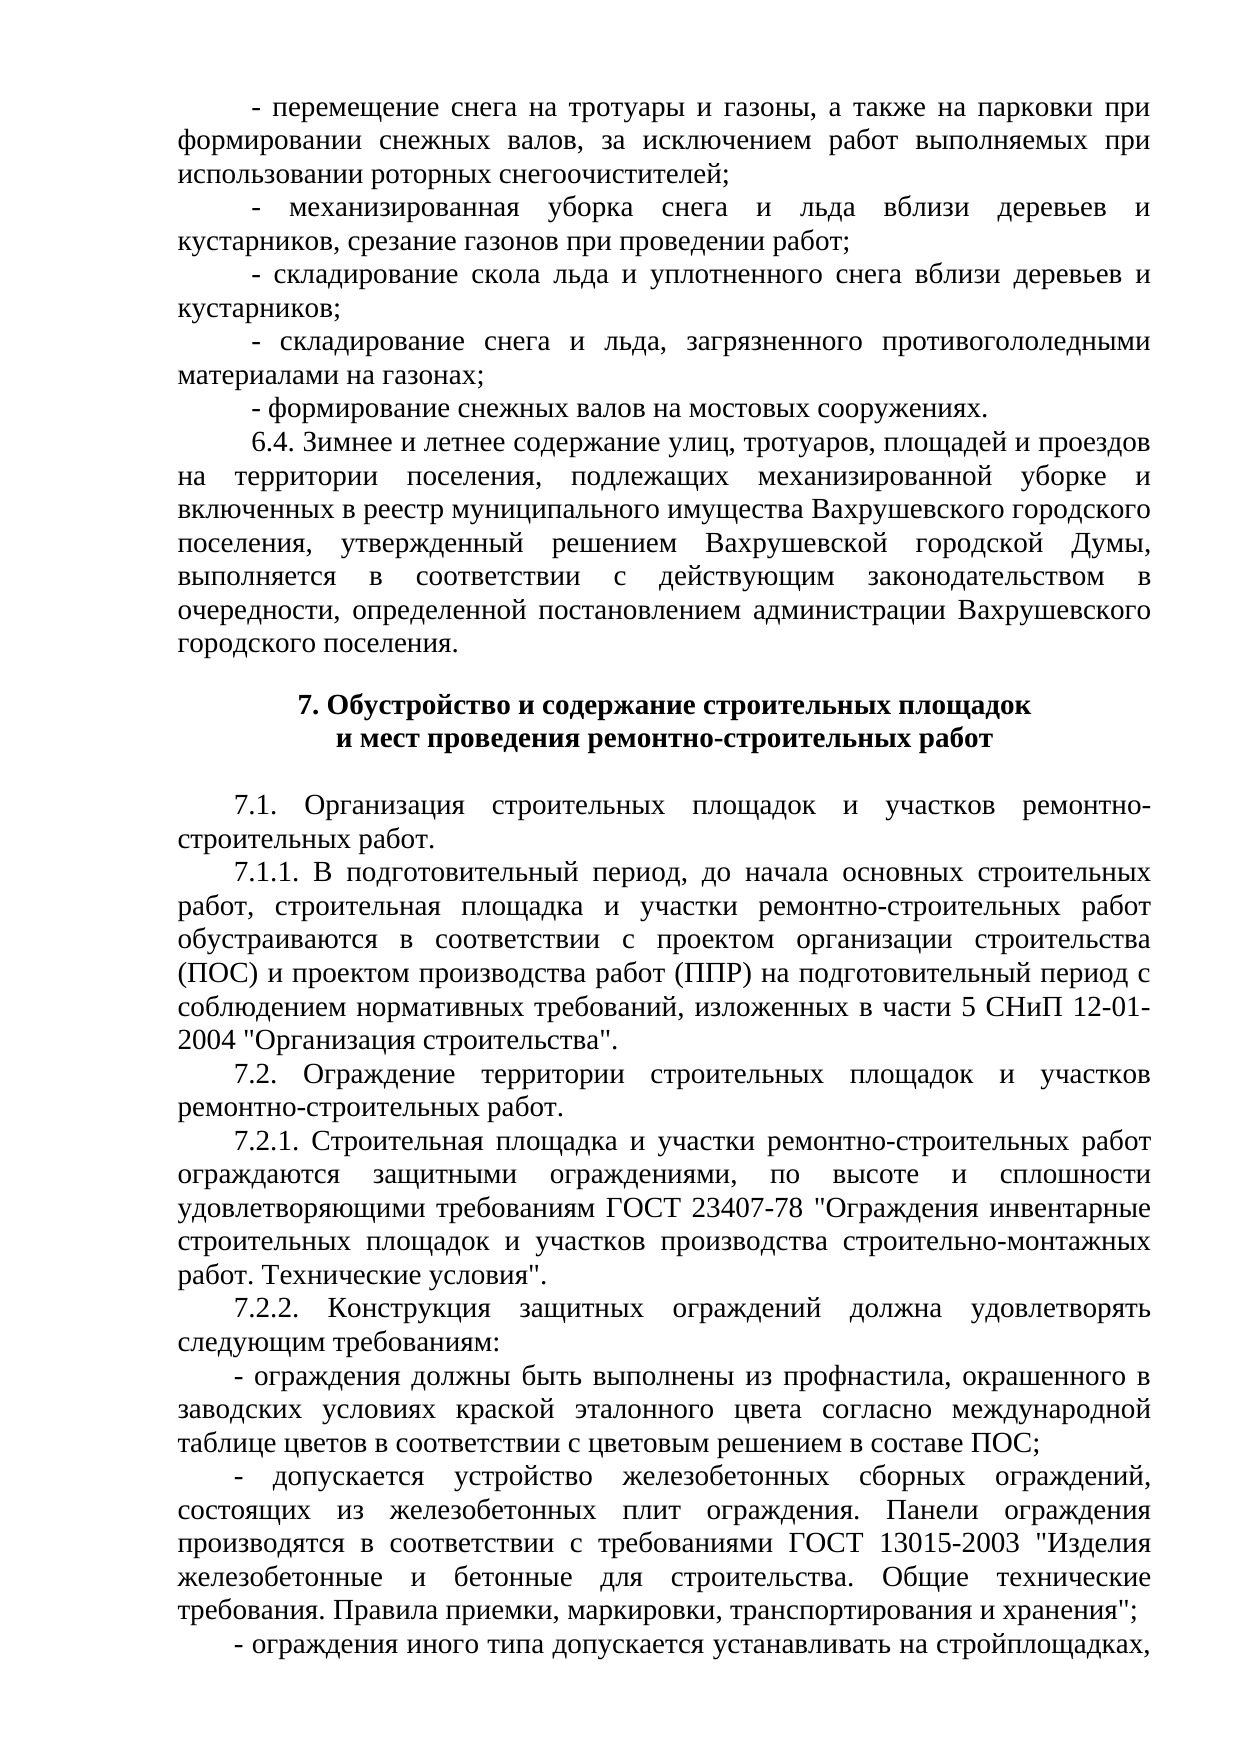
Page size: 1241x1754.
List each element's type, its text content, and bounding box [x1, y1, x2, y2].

text - механизированная уборка снега и льда вблизи деревьев и кустарников, срезание газонов при проведении работ; [177, 189, 1152, 256]
text - перемещение снега на тротуары и газоны, а также на парковки при формировании снежных валов, за исключением работ выполняемых при использовании роторных снегоочистителей; [177, 89, 1152, 189]
text 7.1.1. В подготовительный период, до начала основных строительных работ, строительная площадка и участки ремонтно-строительных работ обустраиваются в соответствии с проектом организации строительства (ПОС) и проектом производства работ (ППР) на подготовительный период с соблюдением нормативных требований, изложенных в части 5 СНиП 12-01-2004 "Организация строительства". [177, 854, 1152, 1056]
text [177, 1626, 1152, 1659]
text 7.2. Ограждение территории строительных площадок и участков ремонтно-строительных работ. [177, 1056, 1152, 1123]
text и мест проведения ремонтно-строительных работ [177, 720, 1152, 754]
text - ограждения должны быть выполнены из профнастила, окрашенного в заводских условиях краской эталонного цвета согласно международной таблице цветов в соответствии с цветовым решением в составе ПОС; [177, 1358, 1152, 1458]
text - формирование снежных валов на мостовых сооружениях. [177, 391, 1152, 424]
text 6.4. Зимнее и летнее содержание улиц, тротуаров, площадей и проездов на территории поселения, подлежащих механизированной уборке и включенных в реестр муниципального имущества Вахрушевского городского поселения, утвержденный решением Вахрушевской городской Думы, выполняется в соответствии с действующим законодательством в очередности, определенной постановлением администрации Вахрушевского городского поселения. [177, 424, 1152, 659]
text 7.2.2. Конструкция защитных ограждений должна удовлетворять следующим требованиям: [177, 1291, 1152, 1358]
text 7. Обустройство и содержание строительных площадок [177, 687, 1152, 720]
text - складирование снега и льда, загрязненного противогололедными материалами на газонах; [177, 323, 1152, 391]
text 7.1. Организация строительных площадок и участков ремонтно-строительных работ. [177, 787, 1152, 854]
text 7.2.1. Строительная площадка и участки ремонтно-строительных работ ограждаются защитными ограждениями, по высоте и сплошности удовлетворяющими требованиям ГОСТ 23407-78 "Ограждения инвентарные строительных площадок и участков производства строительно-монтажных работ. Технические условия". [177, 1123, 1152, 1291]
text - складирование скола льда и уплотненного снега вблизи деревьев и кустарников; [177, 256, 1152, 323]
text - допускается устройство железобетонных сборных ограждений, состоящих из железобетонных плит ограждения. Панели ограждения производятся в соответствии с требованиями ГОСТ 13015-2003 "Изделия железобетонные и бетонные для строительства. Общие технические требования. Правила приемки, маркировки, транспортирования и хранения"; [177, 1458, 1152, 1626]
